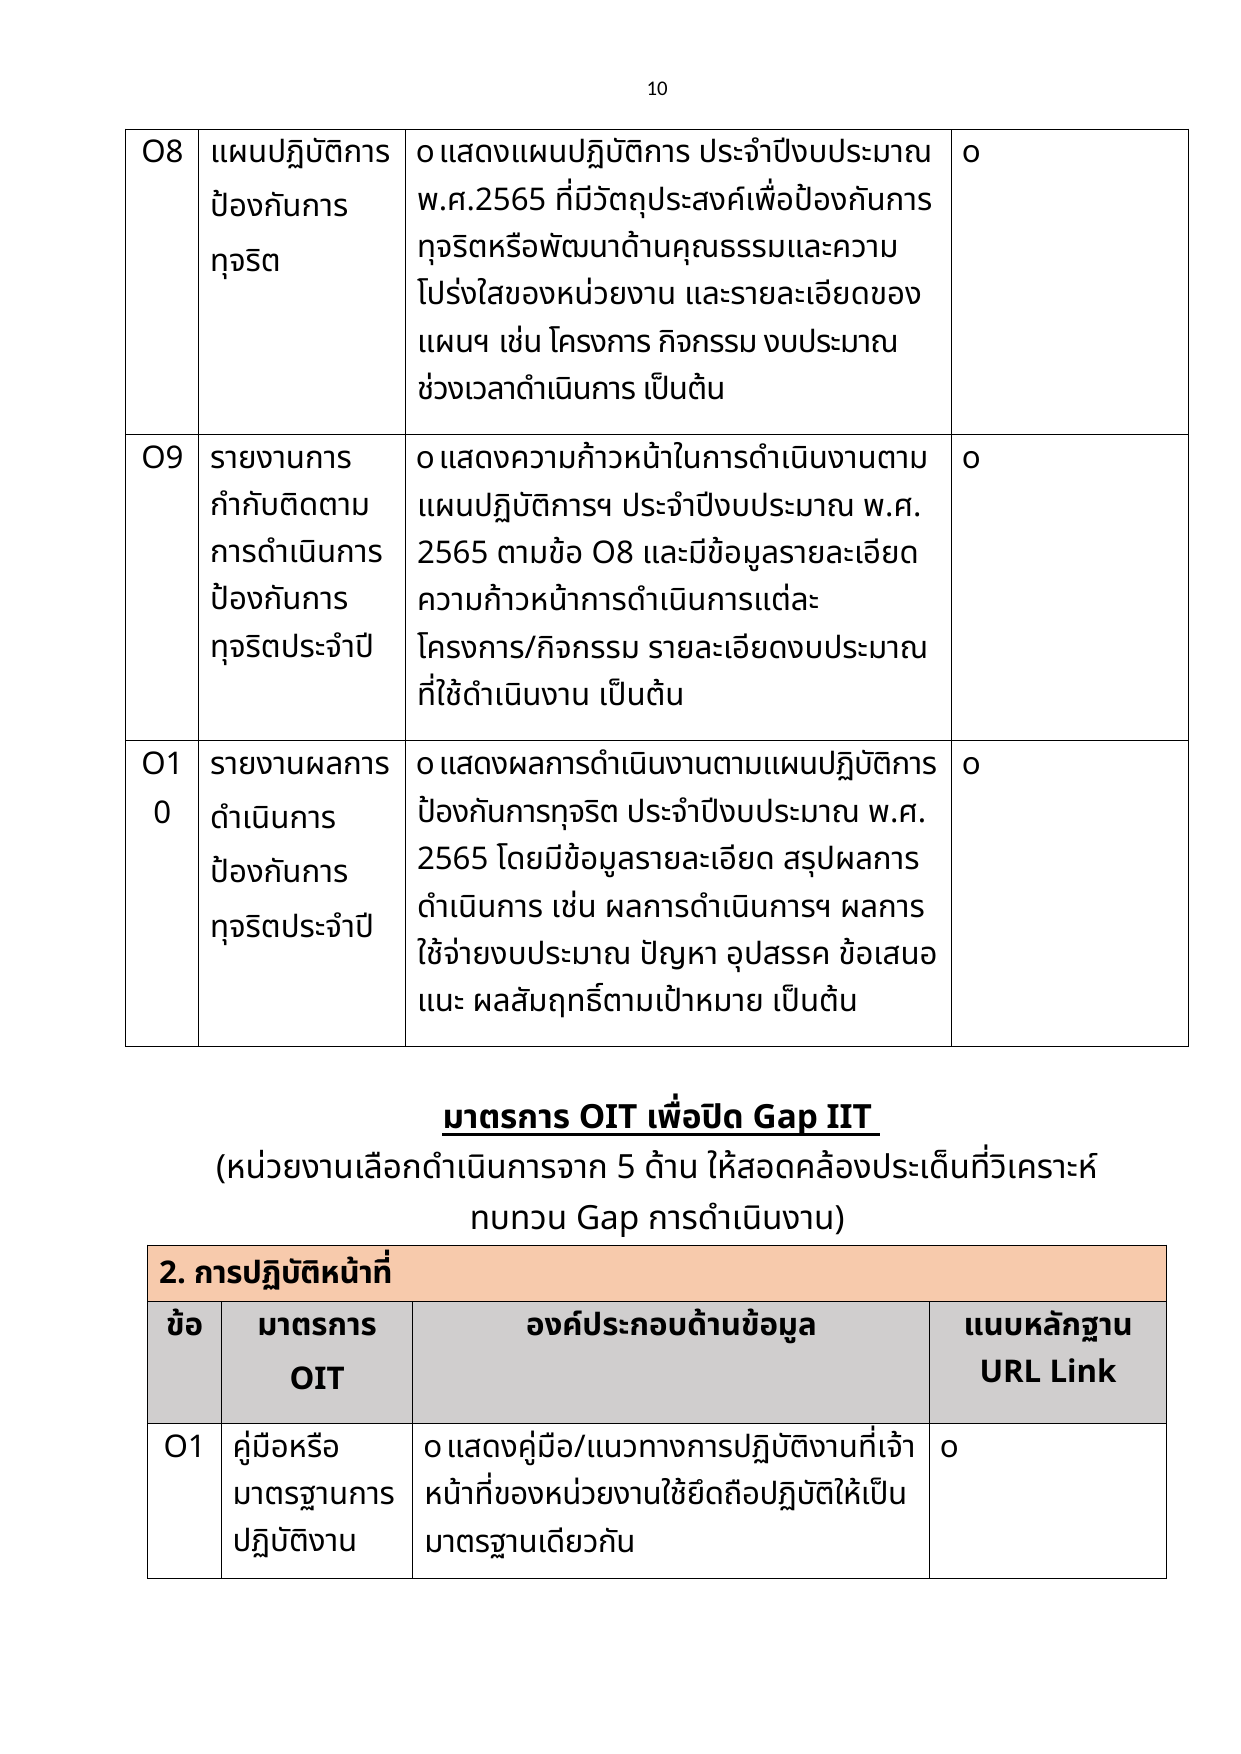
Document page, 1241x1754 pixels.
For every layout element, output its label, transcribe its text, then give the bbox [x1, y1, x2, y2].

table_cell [413, 1424, 929, 1578]
table_cell แผนปฏิบัติการป้องกันการทุจริต [199, 130, 405, 434]
table_cell แสดงแผนปฏิบัติการ ประจำปีงบประมาณ พ.ศ.2565 ที่มีวัตถุประสงค์เพื่อป้องกันการทุจริตหรือพัฒนาด้านคุณธรรมและความโปร่งใสของหน่วยงาน และรายละเอียดของแผนฯ เช่น โครงการ กิจกรรม งบประมาณ ช่วงเวลาดำเนินการ เป็นต้น [406, 130, 951, 434]
table_cell [952, 435, 1188, 740]
text มาตรการ OIT เพื่อปิด Gap IIT [177, 1093, 1137, 1143]
table_cell [952, 130, 1188, 434]
table_cell O8 [126, 130, 198, 434]
table_cell แสดงผลการดำเนินงานตามแผนปฏิบัติการป้องกันการทุจริต ประจำปีงบประมาณ พ.ศ. 2565 โดยมีข้อมูลรายละเอียด สรุปผลการดำเนินการ เช่น ผลการดำเนินการฯ ผลการใช้จ่ายงบประมาณ ปัญหา อุปสรรค ข้อเสนอแนะ ผลสัมฤทธิ์ตามเป้าหมาย เป็นต้น [406, 741, 951, 1046]
table_header 2. การปฏิบัติหน้าที่ [148, 1246, 1166, 1301]
table_cell แสดงความก้าวหน้าในการดำเนินงานตามแผนปฏิบัติการฯ ประจำปีงบประมาณ พ.ศ. 2565 ตามข้อ O8 และมีข้อมูลรายละเอียดความก้าวหน้าการดำเนินการแต่ละโครงการ/กิจกรรม รายละเอียดงบประมาณที่ใช้ดำเนินงาน เป็นต้น [406, 435, 951, 740]
table_cell [952, 741, 1188, 1046]
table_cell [222, 1424, 412, 1578]
table_cell รายงานการกำกับติดตามการดำเนินการป้องกันการทุจริตประจำปี [199, 435, 405, 740]
table_cell O10 [126, 741, 198, 1046]
table_cell ข้อ [148, 1302, 221, 1423]
table_cell O9 [126, 435, 198, 740]
table_cell องค์ประกอบด้านข้อมูล [413, 1302, 929, 1423]
table_cell [930, 1424, 1166, 1578]
table_cell มาตรการ OIT [222, 1302, 412, 1423]
text (หน่วยงานเลือกดำเนินการจาก 5 ด้าน ให้สอดคล้องประเด็นที่วิเคราะห์ ทบทวน Gap การดำเนินงาน) [177, 1143, 1137, 1244]
table_cell รายงานผลการดำเนินการป้องกันการทุจริตประจำปี [199, 741, 405, 1046]
table_cell O1 [148, 1424, 221, 1578]
table_cell แนบหลักฐาน URL Link [930, 1302, 1166, 1423]
